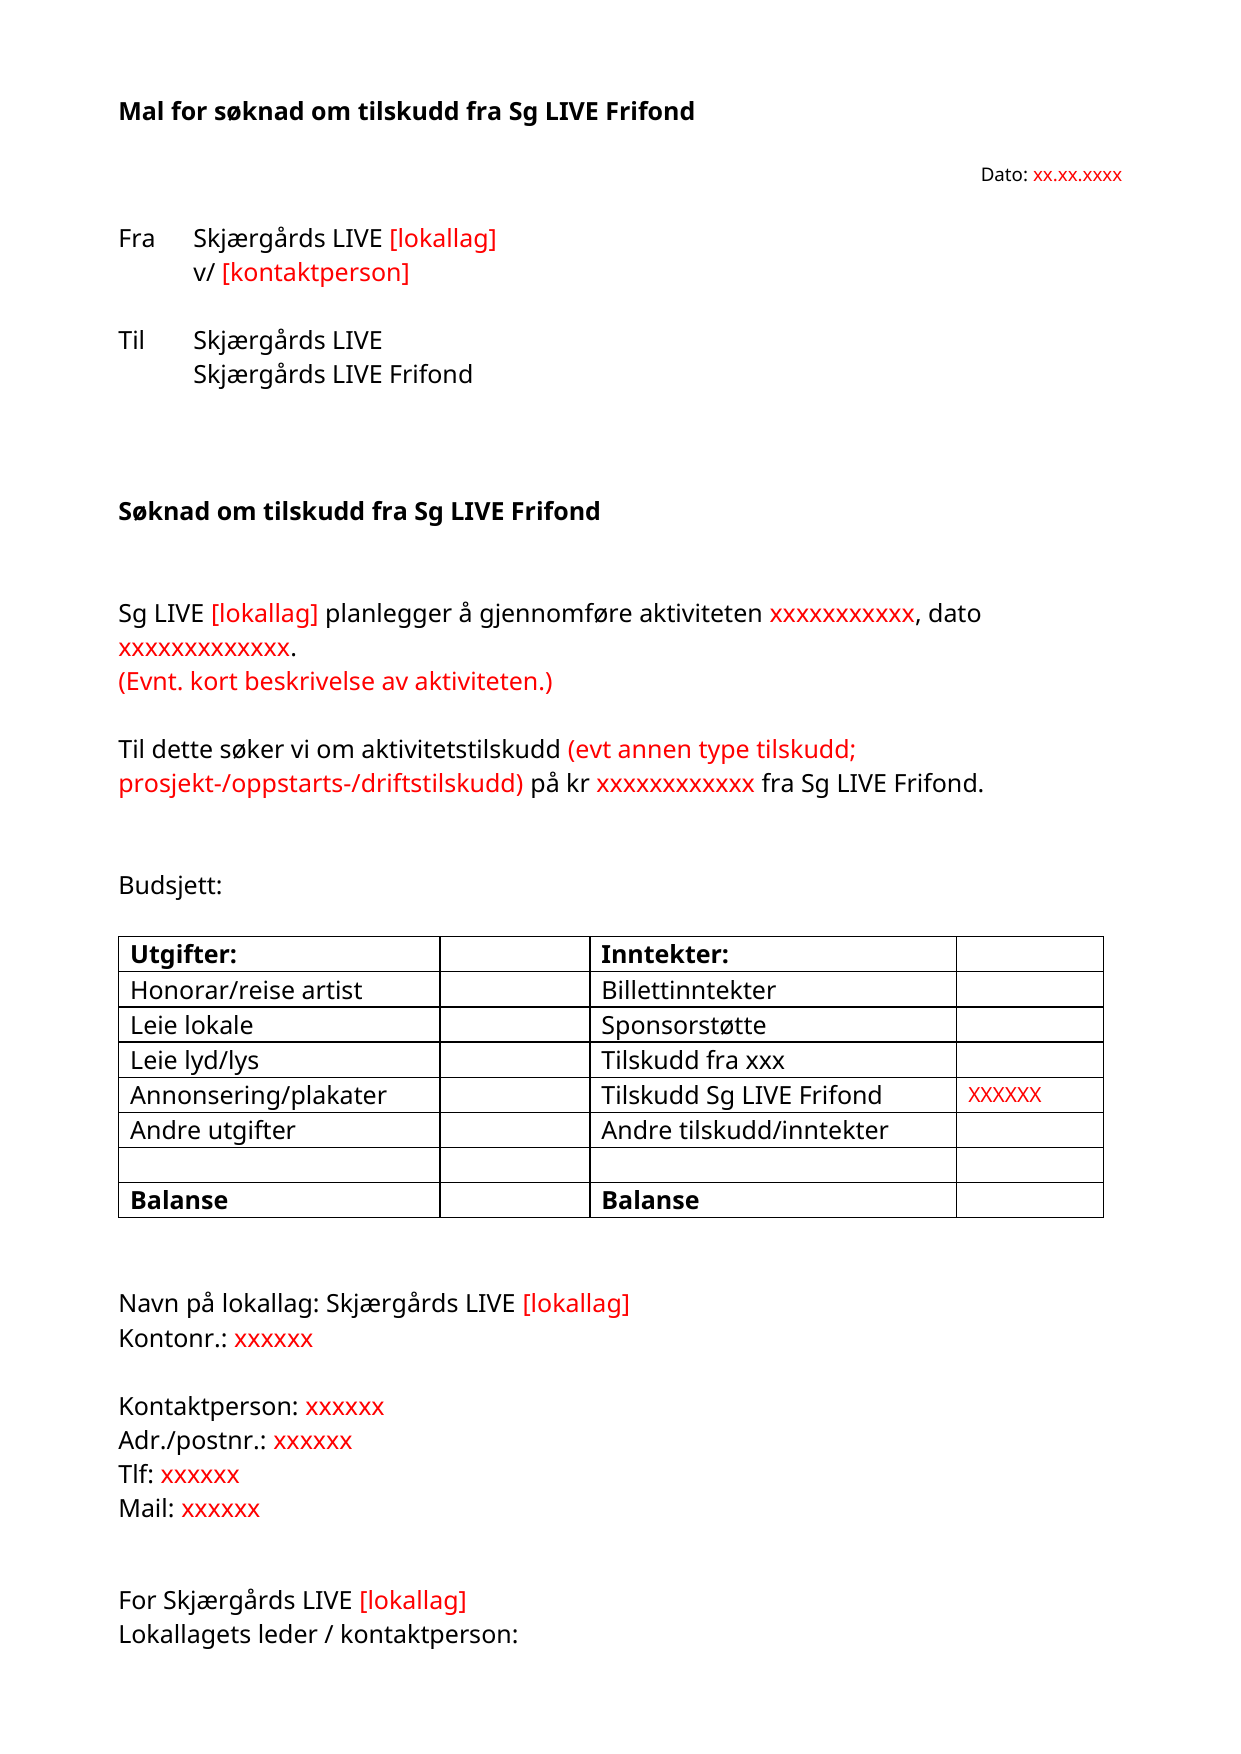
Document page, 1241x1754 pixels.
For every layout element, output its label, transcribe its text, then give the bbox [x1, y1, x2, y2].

table_cell XXXXXX [957, 1078, 1103, 1112]
table_cell Annonsering/plakater [119, 1078, 439, 1112]
table_cell [957, 972, 1103, 1006]
text Fra Skjærgårds LIVE [lokallag] [118, 221, 1122, 255]
table_header Utgifter: [119, 937, 439, 971]
text Skjærgårds LIVE Frifond [118, 357, 1122, 391]
table_cell [441, 1113, 589, 1147]
text Tlf: xxxxxx [118, 1456, 1122, 1491]
text v/ [kontaktperson] [118, 255, 1122, 289]
text (Evnt. kort beskrivelse av aktiviteten.) [118, 664, 1122, 698]
table_cell [591, 1148, 956, 1182]
table_header [441, 937, 589, 971]
text Mail: xxxxxx [118, 1491, 1122, 1549]
text Adr./postnr.: xxxxxx [118, 1422, 1122, 1456]
table_cell [441, 1043, 589, 1077]
text Kontaktperson: xxxxxx [118, 1388, 1122, 1422]
table_cell Andre utgifter [119, 1113, 439, 1147]
text Til Skjærgårds LIVE [118, 323, 1122, 357]
table_cell [441, 1008, 589, 1041]
text Lokallagets leder / kontaktperson: [118, 1617, 1122, 1651]
table_cell [119, 1148, 439, 1182]
table_cell Balanse [591, 1183, 956, 1217]
table_cell Andre tilskudd/inntekter [591, 1113, 956, 1147]
text Mal for søknad om tilskudd fra Sg LIVE Frifond [118, 93, 1122, 127]
text Sg LIVE [lokallag] planlegger å gjennomføre aktiviteten xxxxxxxxxxx, dato xxxxxxxxxxxxx. [118, 596, 1122, 664]
table_cell [441, 1078, 589, 1112]
table_cell [957, 1008, 1103, 1041]
table_cell [441, 972, 589, 1006]
table_cell [957, 1113, 1103, 1147]
table_cell Leie lokale [119, 1008, 439, 1041]
table_cell [441, 1148, 589, 1182]
table_header [957, 937, 1103, 971]
text Søknad om tilskudd fra Sg LIVE Frifond [118, 493, 1122, 527]
table_header Inntekter: [591, 937, 956, 971]
table_cell Billettinntekter [591, 972, 956, 1006]
table_cell [957, 1148, 1103, 1182]
table_cell Balanse [119, 1183, 439, 1217]
table_cell Honorar/reise artist [119, 972, 439, 1006]
table_cell [957, 1043, 1103, 1077]
text Til dette søker vi om aktivitetstilskudd (evt annen type tilskudd; prosjekt-/oppstarts-/driftstilskudd) på kr xxxxxxxxxxxx fra Sg LIVE Frifond. [118, 732, 1122, 800]
table_cell Sponsorstøtte [591, 1008, 956, 1041]
table_cell [957, 1183, 1103, 1217]
text Kontonr.: xxxxxx [118, 1320, 1122, 1354]
text For Skjærgårds LIVE [lokallag] [118, 1583, 1122, 1617]
table_cell Leie lyd/lys [119, 1043, 439, 1077]
table_cell Tilskudd fra xxx [591, 1043, 956, 1077]
text Dato: xx.xx.xxxx [118, 161, 1122, 187]
table_cell [441, 1183, 589, 1217]
text Navn på lokallag: Skjærgårds LIVE [lokallag] [118, 1286, 1122, 1320]
text Budsjett: [118, 868, 1122, 902]
table_cell Tilskudd Sg LIVE Frifond [591, 1078, 956, 1112]
